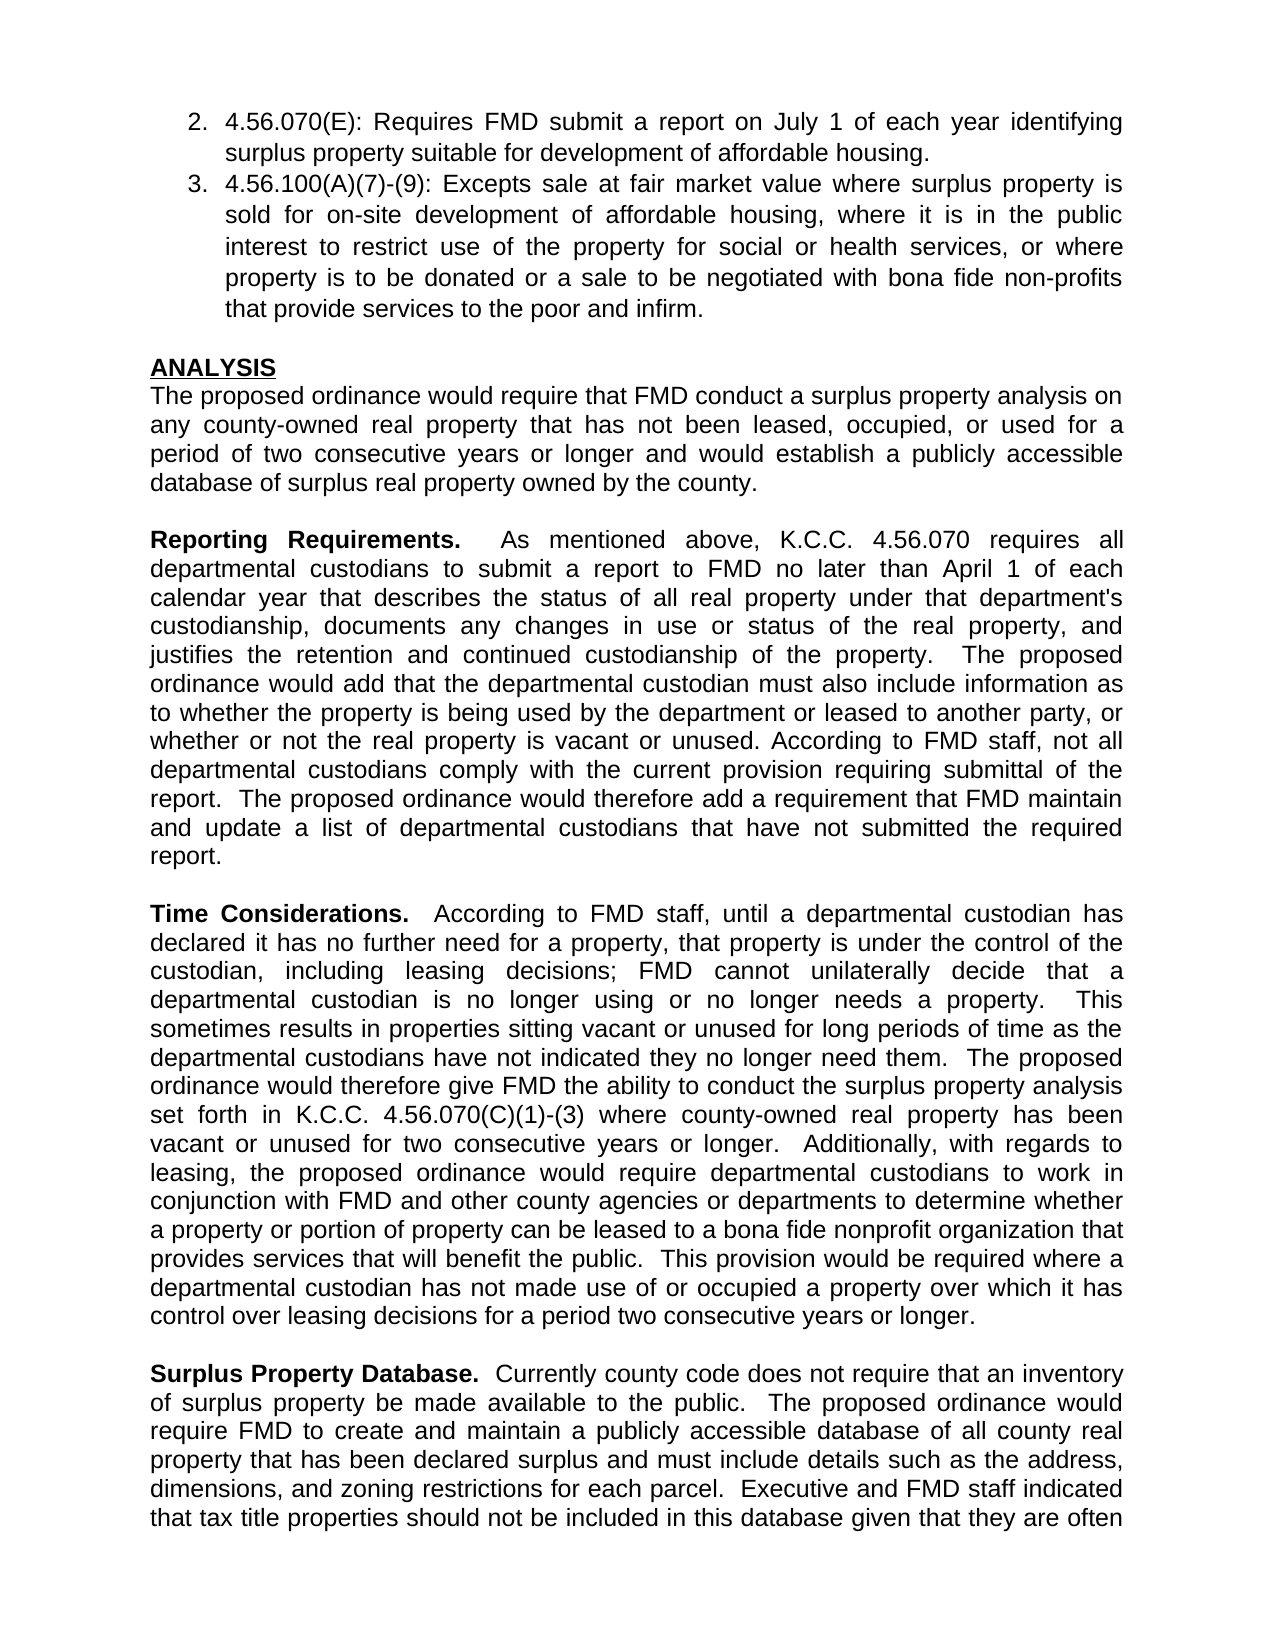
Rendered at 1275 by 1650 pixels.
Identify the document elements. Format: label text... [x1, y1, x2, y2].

text Time Considerations. According to FMD staff, until a departmental custodian has declared it has no further need for a property, that property is under the control of the custodian, including leasing decisions; FMD cannot unilaterally decide that a departmental custodian is no longer using or no longer needs a property. This sometimes results in properties sitting vacant or unused for long periods of time as the departmental custodians have not indicated they no longer need them. The proposed ordinance would therefore give FMD the ability to conduct the surplus property analysis set forth in K.C.C. 4.56.070(C)(1)-(3) where county-owned real property has been vacant or unused for two consecutive years or longer. Additionally, with regards to leasing, the proposed ordinance would require departmental custodians to work in conjunction with FMD and other county agencies or departments to determine whether a property or portion of property can be leased to a bona fide nonprofit organization that provides services that will benefit the public. This provision would be required where a departmental custodian has not made use of or occupied a property over which it has control over leasing decisions for a period two consecutive years or longer. [150, 899, 1125, 1330]
text ANALYSIS [150, 352, 1125, 381]
list 4.56.070(E): Requires FMD submit a report on July 1 of each year identifying surplus property suitable for development of affordable housing. [187, 105, 1125, 167]
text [150, 1359, 1125, 1531]
list 4.56.100(A)(7)-(9): Excepts sale at fair market value where surplus property is sold for on-site development of affordable housing, where it is in the public interest to restrict use of the property for social or health services, or where property is to be donated or a sale to be negotiated with bona fide non-profits that provide services to the poor and infirm. [187, 167, 1125, 324]
text The proposed ordinance would require that FMD conduct a surplus property analysis on any county-owned real property that has not been leased, occupied, or used for a period of two consecutive years or longer and would establish a publicly accessible database of surplus real property owned by the county. [150, 381, 1125, 496]
text Reporting Requirements. As mentioned above, K.C.C. 4.56.070 requires all departmental custodians to submit a report to FMD no later than April 1 of each calendar year that describes the status of all real property under that department's custodianship, documents any changes in use or status of the real property, and justifies the retention and continued custodianship of the property. The proposed ordinance would add that the departmental custodian must also include information as to whether the property is being used by the department or leased to another party, or whether or not the real property is vacant or unused. According to FMD staff, not all departmental custodians comply with the current provision requiring submittal of the report. The proposed ordinance would therefore add a requirement that FMD maintain and update a list of departmental custodians that have not submitted the required report. [150, 525, 1125, 870]
